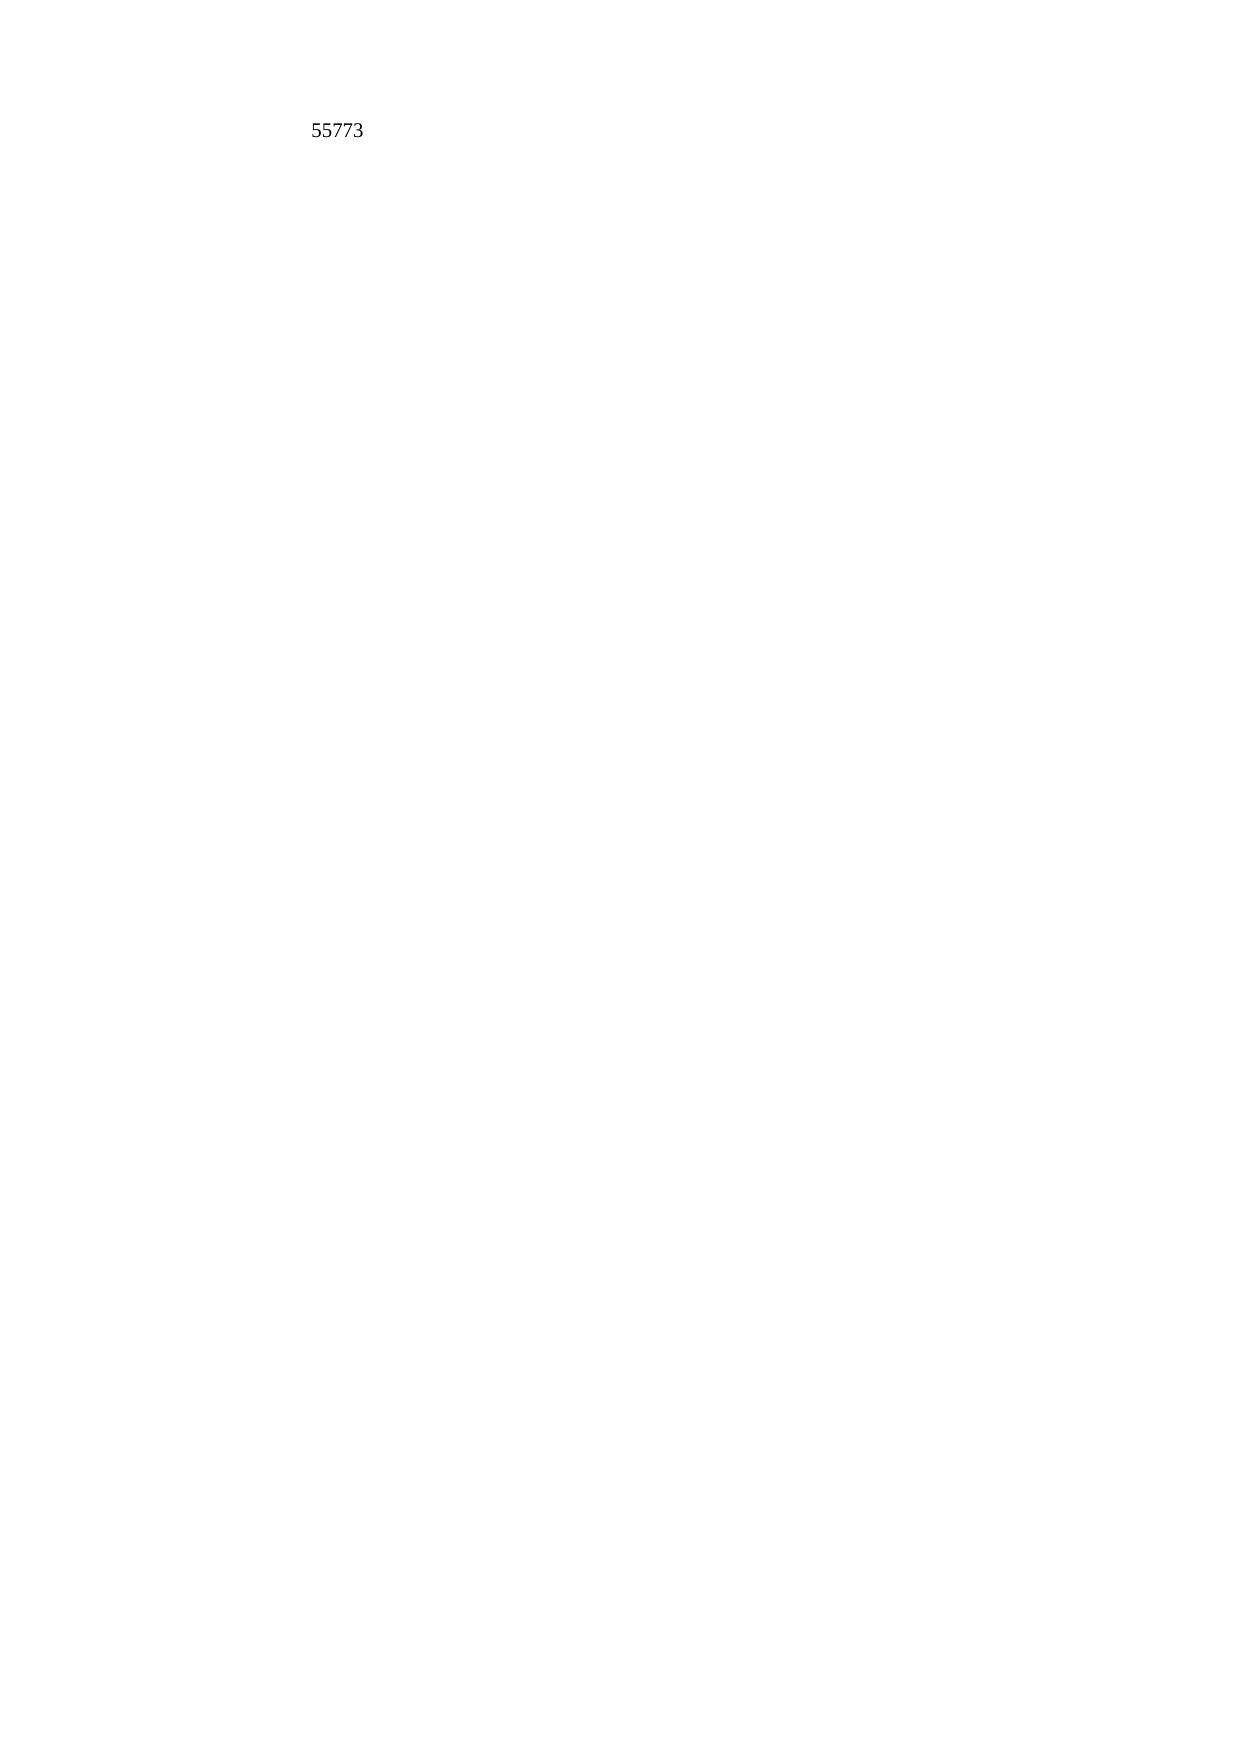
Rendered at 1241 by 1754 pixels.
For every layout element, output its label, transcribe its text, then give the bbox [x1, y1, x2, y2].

text 55773 [311, 118, 1181, 142]
